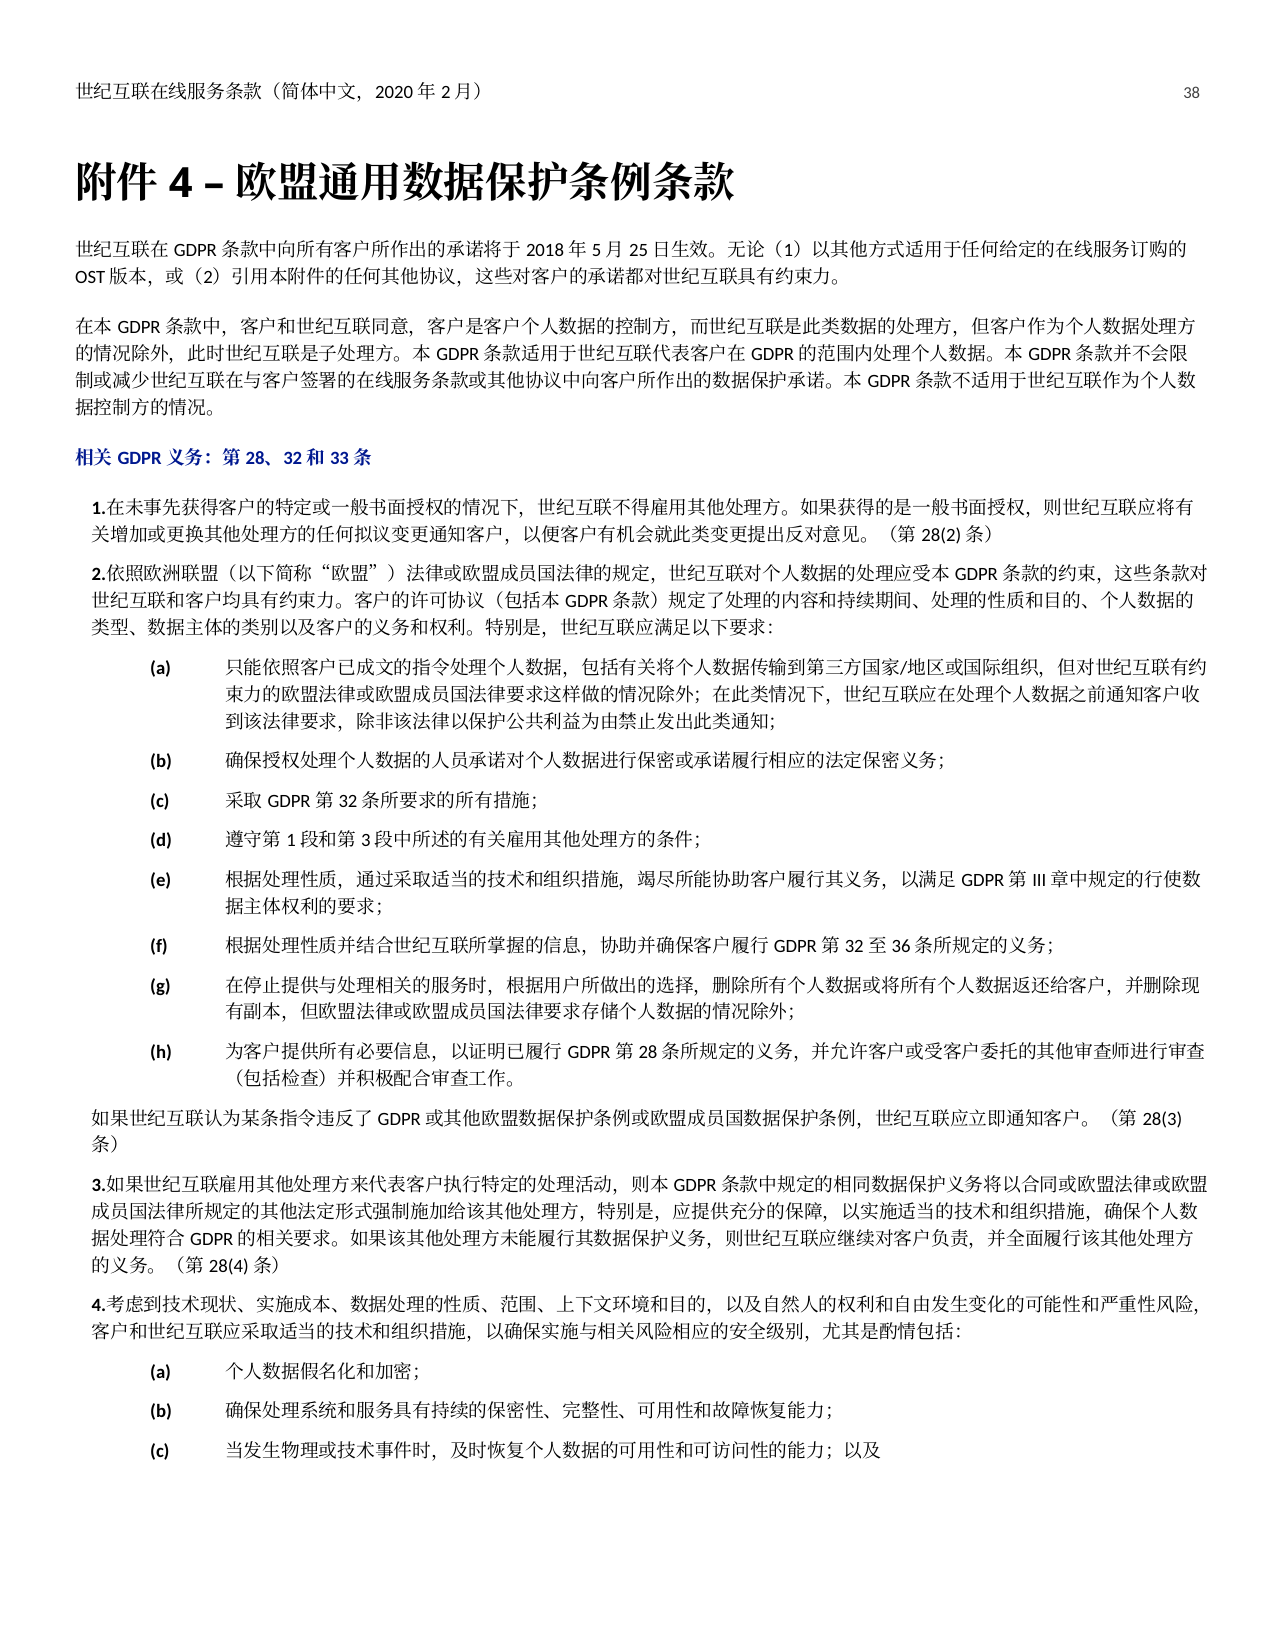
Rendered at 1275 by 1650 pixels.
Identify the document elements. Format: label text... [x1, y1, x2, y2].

list 3.如果世纪互联雇用其他处理方来代表客户执行特定的处理活动，则本 GDPR 条款中规定的相同数据保护义务将以合同或欧盟法律或欧盟成员国法律所规定的其他法定形式强制施加给该其他处理方，特别是，应提供充分的保障，以实施适当的技术和组织措施，确保个人数据处理符合 GDPR 的相关要求。如果该其他处理方未能履行其数据保护义务，则世纪互联应继续对客户负责，并全面履行该其他处理方的义务。（第 28(4) 条） [91, 1170, 1211, 1278]
list 4.考虑到技术现状、实施成本、数据处理的性质、范围、上下文环境和目的，以及自然人的权利和自由发生变化的可能性和严重性风险，客户和世纪互联应采取适当的技术和组织措施，以确保实施与相关风险相应的安全级别，尤其是酌情包括： [91, 1290, 1211, 1344]
list (b) 确保授权处理个人数据的人员承诺对个人数据进行保密或承诺履行相应的法定保密义务； [150, 746, 1211, 773]
list 2.依照欧洲联盟（以下简称“欧盟”）法律或欧盟成员国法律的规定，世纪互联对个人数据的处理应受本 GDPR 条款的约束，这些条款对世纪互联和客户均具有约束力。客户的许可协议（包括本 GDPR 条款）规定了处理的内容和持续期间、处理的性质和目的、个人数据的类型、数据主体的类别以及客户的义务和权利。特别是，世纪互联应满足以下要求： [91, 559, 1211, 640]
list (c) 采取 GDPR 第 32 条所要求的所有措施； [150, 786, 1211, 812]
list (f) 根据处理性质并结合世纪互联所掌握的信息，协助并确保客户履行 GDPR 第 32 至 36 条所规定的义务； [150, 931, 1211, 958]
list 如果世纪互联认为某条指令违反了 GDPR 或其他欧盟数据保护条例或欧盟成员国数据保护条例，世纪互联应立即通知客户。（第 28(3) 条） [91, 1103, 1211, 1157]
list (e) 根据处理性质，通过采取适当的技术和组织措施，竭尽所能协助客户履行其义务，以满足 GDPR 第 III 章中规定的行使数据主体权利的要求； [150, 864, 1211, 918]
list 世纪互联在 GDPR 条款中向所有客户所作出的承诺将于 2018 年 5 月 25 日生效。无论（1）以其他方式适用于任何给定的在线服务订购的 OST 版本，或（2）引用本附件的任何其他协议，这些对客户的承诺都对世纪互联具有约束力。 [75, 235, 1200, 289]
list (g) 在停止提供与处理相关的服务时，根据用户所做出的选择，删除所有个人数据或将所有个人数据返还给客户，并删除现有副本，但欧盟法律或欧盟成员国法律要求存储个人数据的情况除外； [150, 970, 1211, 1024]
list (a) 个人数据假名化和加密； [150, 1357, 1211, 1384]
list (b) 确保处理系统和服务具有持续的保密性、完整性、可用性和故障恢复能力； [150, 1396, 1211, 1423]
subtitle 附件 4 – 欧盟通用数据保护条例条款 [75, 150, 1200, 210]
list (d) 遵守第 1 段和第 3 段中所述的有关雇用其他处理方的条件； [150, 825, 1211, 852]
list 在本 GDPR 条款中，客户和世纪互联同意，客户是客户个人数据的控制方，而世纪互联是此类数据的处理方，但客户作为个人数据处理方的情况除外，此时世纪互联是子处理方。本 GDPR 条款适用于世纪互联代表客户在 GDPR 的范围内处理个人数据。本 GDPR 条款并不会限制或减少世纪互联在与客户签署的在线服务条款或其他协议中向客户所作出的数据保护承诺。本 GDPR 条款不适用于世纪互联作为个人数据控制方的情况。 [75, 312, 1200, 420]
list (c) 当发生物理或技术事件时，及时恢复个人数据的可用性和可访问性的能力；以及 [150, 1436, 1211, 1463]
list 1.在未事先获得客户的特定或一般书面授权的情况下，世纪互联不得雇用其他处理方。如果获得的是一般书面授权，则世纪互联应将有关增加或更换其他处理方的任何拟议变更通知客户，以便客户有机会就此类变更提出反对意见。（第 28(2) 条） [91, 493, 1211, 547]
list (a) 只能依照客户已成文的指令处理个人数据，包括有关将个人数据传输到第三方国家/地区或国际组织，但对世纪互联有约束力的欧盟法律或欧盟成员国法律要求这样做的情况除外；在此类情况下，世纪互联应在处理个人数据之前通知客户收到该法律要求，除非该法律以保护公共利益为由禁止发出此类通知； [150, 653, 1211, 733]
list 相关 GDPR 义务：第 28、32 和 33 条 [75, 443, 1200, 470]
list (h) 为客户提供所有必要信息，以证明已履行 GDPR 第 28 条所规定的义务，并允许客户或受客户委托的其他审查师进行审查（包括检查）并积极配合审查工作。 [150, 1037, 1211, 1091]
